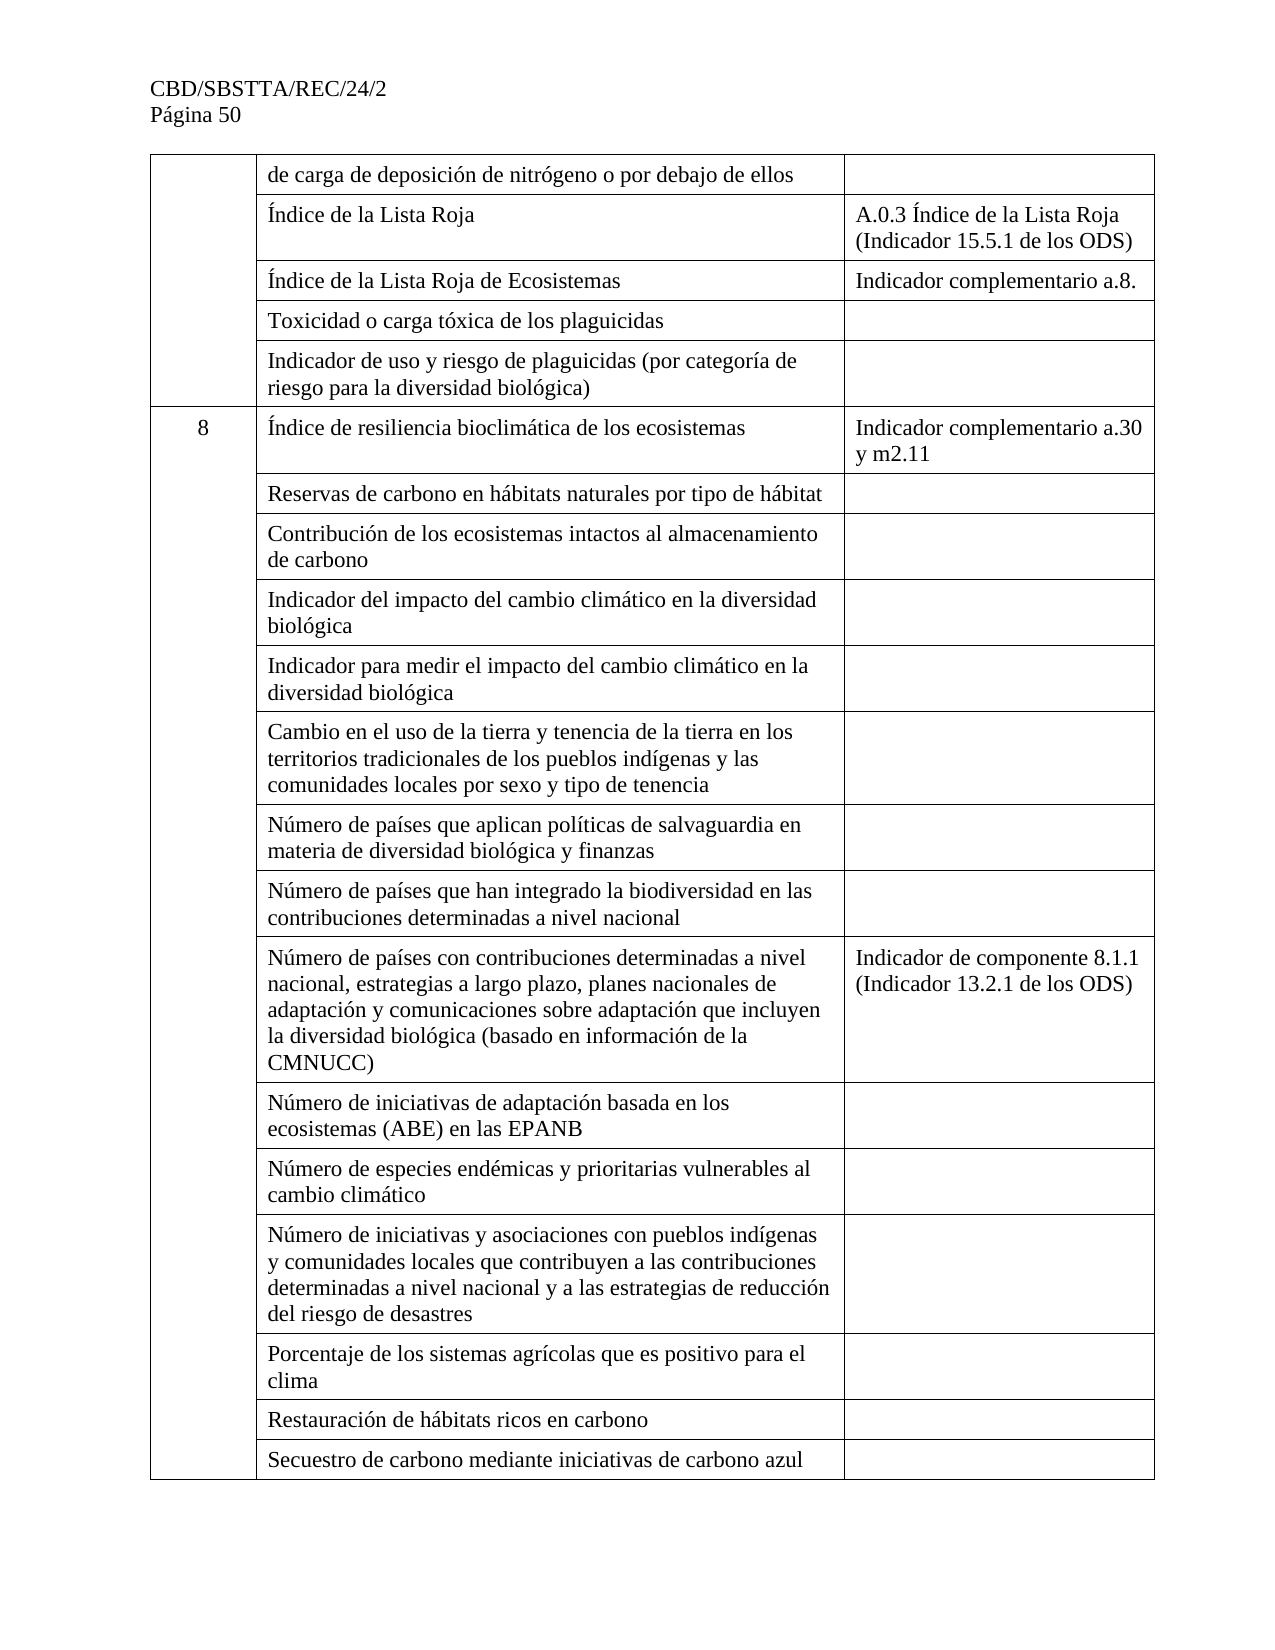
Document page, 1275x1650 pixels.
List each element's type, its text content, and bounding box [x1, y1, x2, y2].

table_cell Número de iniciativas y asociaciones con pueblos indígenas y comunidades locales que contribuyen a las contribuciones determinadas a nivel nacional y a las estrategias de reducción del riesgo de desastres [257, 1215, 844, 1333]
table_cell Contribución de los ecosistemas intactos al almacenamiento de carbono [257, 514, 844, 579]
table_cell Toxicidad o carga tóxica de los plaguicidas [257, 301, 844, 340]
table_cell [845, 1083, 1154, 1148]
table_cell Restauración de hábitats ricos en carbono [257, 1400, 844, 1439]
table_cell Indicador de componente 8.1.1 (Indicador 13.2.1 de los ODS) [845, 937, 1154, 1082]
table_cell [845, 1215, 1154, 1333]
table_cell [845, 1440, 1154, 1479]
table_cell Indicador complementario a.8. [845, 261, 1154, 300]
table_cell Indicador de uso y riesgo de plaguicidas (por categoría de riesgo para la diversidad biológica) [257, 341, 844, 406]
table_cell Indicador del impacto del cambio climático en la diversidad biológica [257, 580, 844, 645]
table_cell A.0.3 Índice de la Lista Roja (Indicador 15.5.1 de los ODS) [845, 195, 1154, 260]
table_cell [845, 646, 1154, 711]
table_cell [845, 1334, 1154, 1399]
table_cell [845, 805, 1154, 870]
table_cell Indicador para medir el impacto del cambio climático en la diversidad biológica [257, 646, 844, 711]
table_cell [845, 514, 1154, 579]
table_cell [845, 871, 1154, 936]
table_cell [845, 580, 1154, 645]
table_cell [845, 474, 1154, 512]
table_cell [845, 341, 1154, 406]
table_cell [845, 1400, 1154, 1439]
table_cell Índice de la Lista Roja de Ecosistemas [257, 261, 844, 300]
table_cell 8 [151, 407, 256, 1479]
table_cell Número de países que aplican políticas de salvaguardia en materia de diversidad biológica y finanzas [257, 805, 844, 870]
table_cell Número de especies endémicas y prioritarias vulnerables al cambio climático [257, 1149, 844, 1214]
table_cell [845, 1149, 1154, 1214]
table_cell Número de iniciativas de adaptación basada en los ecosistemas (ABE) en las EPANB [257, 1083, 844, 1148]
table_cell Indicador complementario a.30 y m2.11 [845, 407, 1154, 472]
table_cell Reservas de carbono en hábitats naturales por tipo de hábitat [257, 474, 844, 512]
table_cell Número de países que han integrado la biodiversidad en las contribuciones determinadas a nivel nacional [257, 871, 844, 936]
table_cell Cambio en el uso de la tierra y tenencia de la tierra en los territorios tradicionales de los pueblos indígenas y las comunidades locales por sexo y tipo de tenencia [257, 712, 844, 804]
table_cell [257, 155, 844, 194]
table_cell Número de países con contribuciones determinadas a nivel nacional, estrategias a largo plazo, planes nacionales de adaptación y comunicaciones sobre adaptación que incluyen la diversidad biológica (basado en información de la CMNUCC) [257, 937, 844, 1082]
table_cell Secuestro de carbono mediante iniciativas de carbono azul [257, 1440, 844, 1479]
table_cell [845, 712, 1154, 804]
table_cell [845, 155, 1154, 194]
table_cell Índice de la Lista Roja [257, 195, 844, 260]
table_cell [845, 301, 1154, 340]
table_cell Índice de resiliencia bioclimática de los ecosistemas [257, 407, 844, 472]
table_cell Porcentaje de los sistemas agrícolas que es positivo para el clima [257, 1334, 844, 1399]
